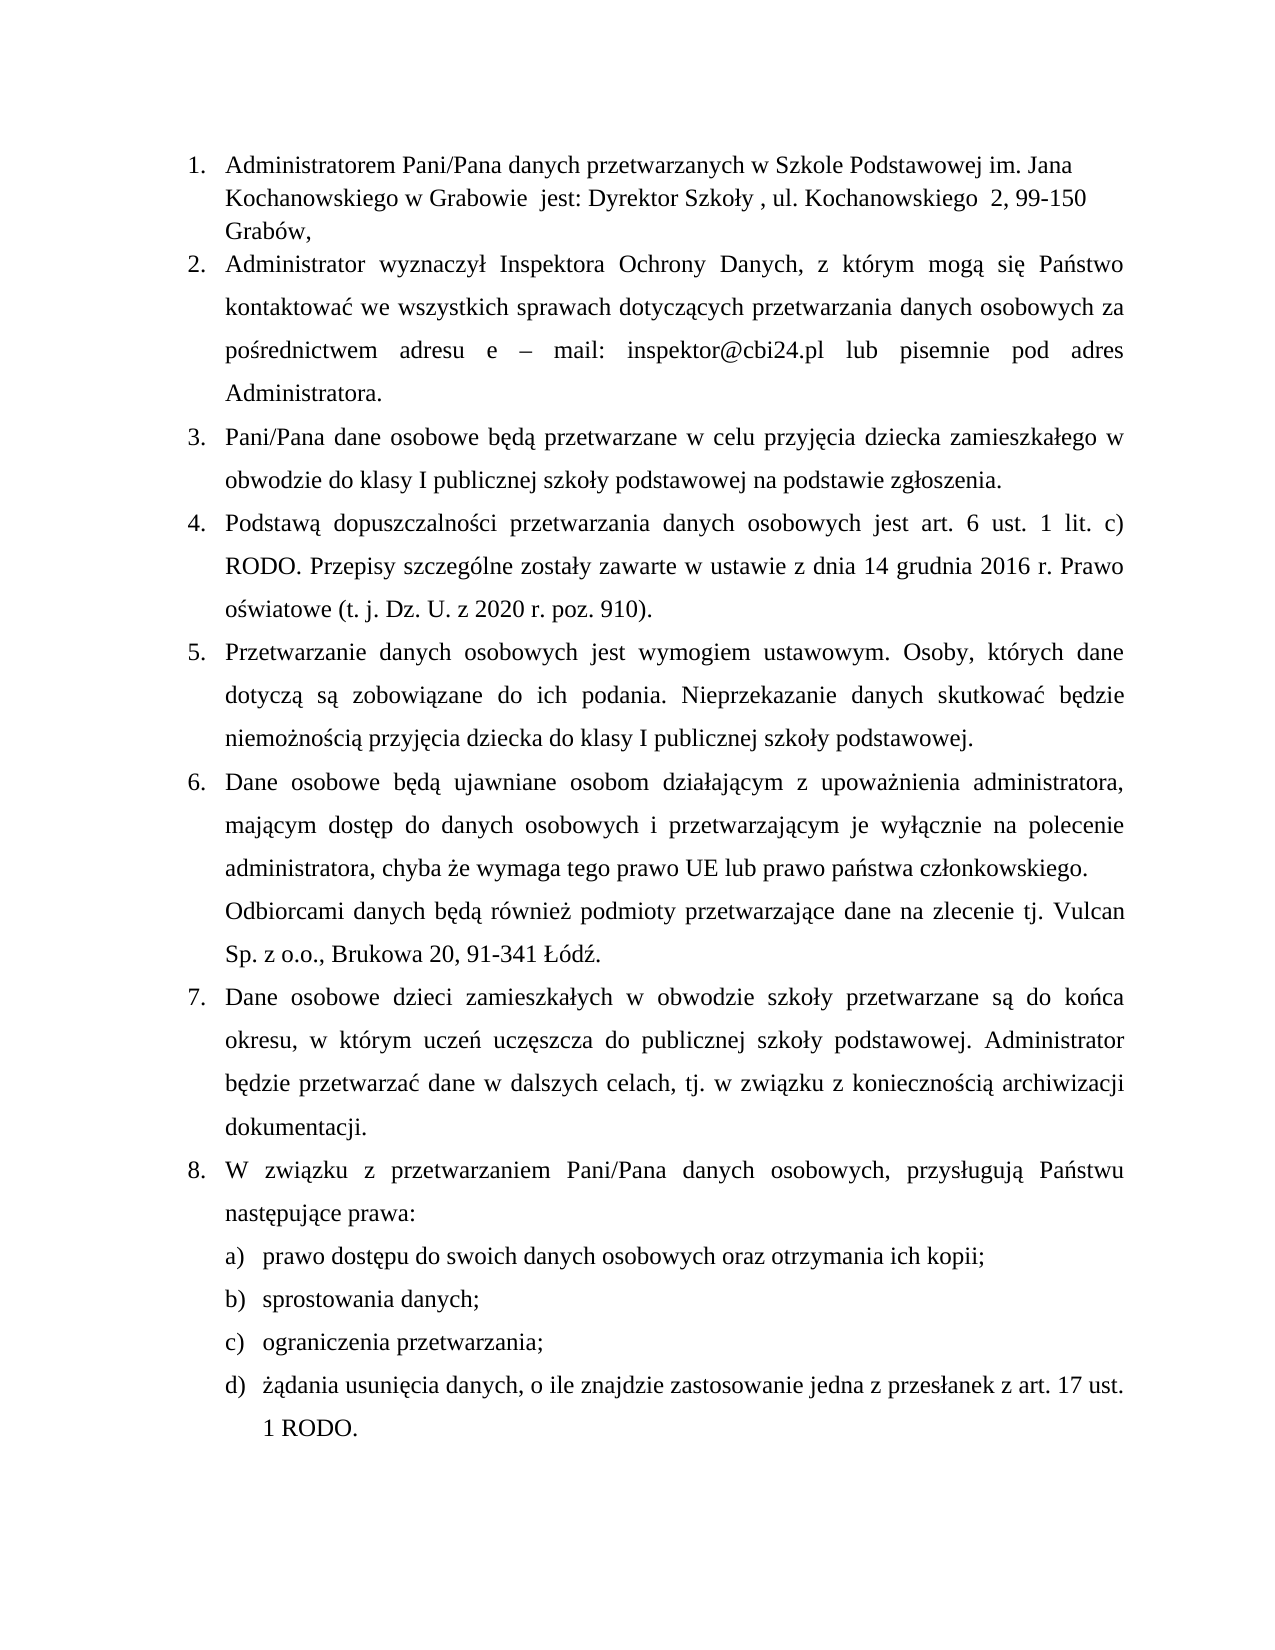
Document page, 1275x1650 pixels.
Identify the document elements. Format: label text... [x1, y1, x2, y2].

list Dane osobowe dzieci zamieszkałych w obwodzie szkoły przetwarzane są do końca okresu, w którym uczeń uczęszcza do publicznej szkoły podstawowej. Administrator będzie przetwarzać dane w dalszych celach, tj. w związku z koniecznością archiwizacji dokumentacji. [187, 982, 1125, 1140]
list Podstawą dopuszczalności przetwarzania danych osobowych jest art. 6 ust. 1 lit. c) RODO. Przepisy szczególne zostały zawarte w ustawie z dnia 14 grudnia 2016 r. Prawo oświatowe (t. j. Dz. U. z 2020 r. poz. 910). [187, 508, 1125, 623]
list sprostowania danych; [225, 1284, 1125, 1313]
list ograniczenia przetwarzania; [225, 1327, 1125, 1356]
list Odbiorcami danych będą również podmioty przetwarzające dane na zlecenie tj. Vulcan Sp. z o.o., Brukowa 20, 91-341 Łódź. [225, 896, 1125, 968]
list Pani/Pana dane osobowe będą przetwarzane w celu przyjęcia dziecka zamieszkałego w obwodzie do klasy I publicznej szkoły podstawowej na podstawie zgłoszenia. [187, 422, 1125, 493]
list Przetwarzanie danych osobowych jest wymogiem ustawowym. Osoby, których dane dotyczą są zobowiązane do ich podania. Nieprzekazanie danych skutkować będzie niemożnością przyjęcia dziecka do klasy I publicznej szkoły podstawowej. [187, 637, 1125, 752]
list żądania usunięcia danych, o ile znajdzie zastosowanie jedna z przesłanek z art. 17 ust. 1 RODO. [225, 1370, 1125, 1442]
list Administrator wyznaczył Inspektora Ochrony Danych, z którym mogą się Państwo kontaktować we wszystkich sprawach dotyczących przetwarzania danych osobowych za pośrednictwem adresu e – mail: inspektor@cbi24.pl lub pisemnie pod adres Administratora. [187, 249, 1125, 407]
list Dane osobowe będą ujawniane osobom działającym z upoważnienia administratora, mającym dostęp do danych osobowych i przetwarzającym je wyłącznie na polecenie administratora, chyba że wymaga tego prawo UE lub prawo państwa członkowskiego. [187, 767, 1125, 882]
list W związku z przetwarzaniem Pani/Pana danych osobowych, przysługują Państwu następujące prawa: [187, 1155, 1125, 1227]
list prawo dostępu do swoich danych osobowych oraz otrzymania ich kopii; [225, 1241, 1125, 1270]
list Administratorem Pani/Pana danych przetwarzanych w Szkole Podstawowej im. Jana Kochanowskiego w Grabowie jest: Dyrektor Szkoły , ul. Kochanowskiego 2, 99-150 Grabów, [187, 150, 1125, 245]
